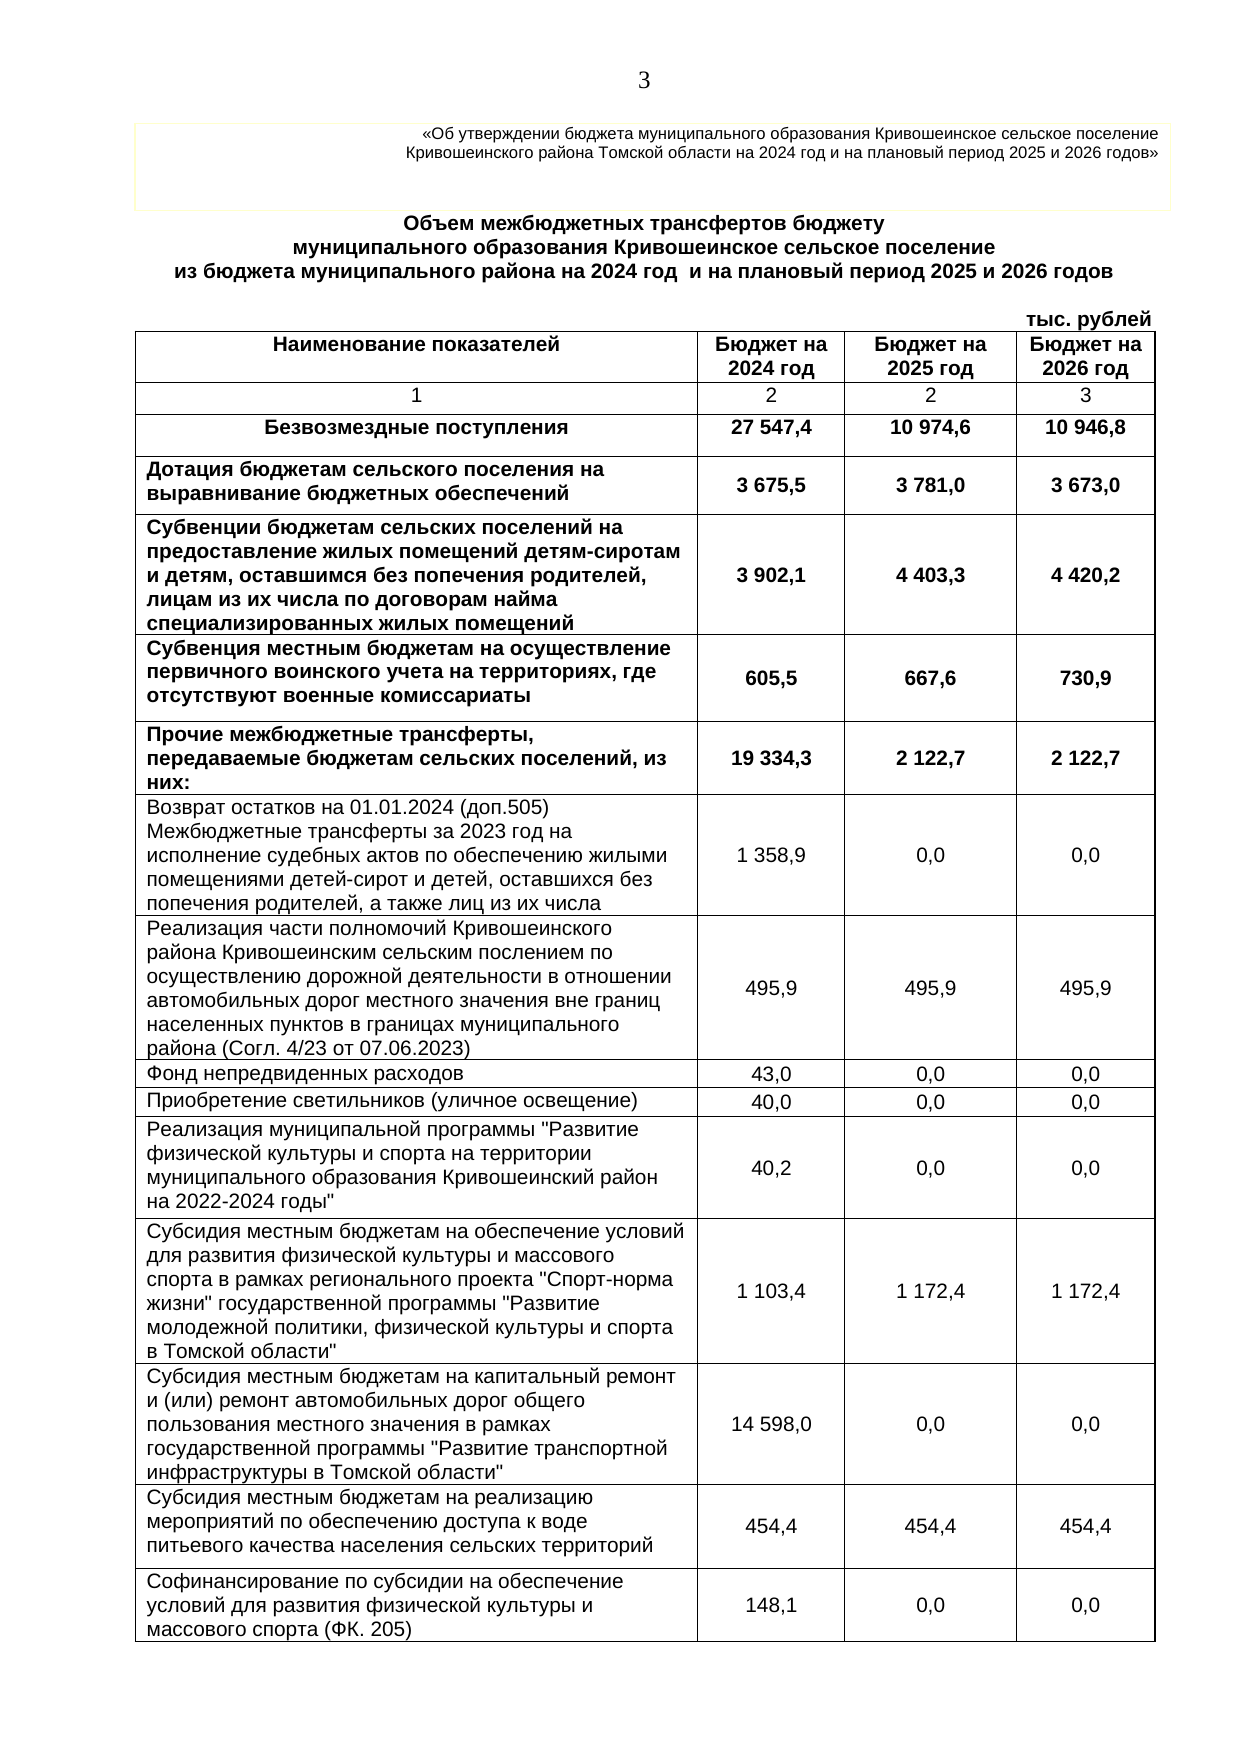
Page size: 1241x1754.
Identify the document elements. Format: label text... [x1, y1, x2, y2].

table_cell 0,0 [1017, 1117, 1154, 1218]
table_cell Дотация бюджетам сельского поселения на выравнивание бюджетных обеспечений [136, 457, 697, 513]
table_cell 3 [1017, 383, 1154, 413]
table_cell Безвозмездные поступления [136, 415, 697, 456]
table_cell 2 [698, 383, 844, 413]
table_cell 0,0 [1017, 795, 1154, 914]
table_cell 0,0 [1017, 1364, 1154, 1484]
table_cell Субсидия местным бюджетам на реализацию мероприятий по обеспечению доступа к воде питьевого качества населения сельских территорий [136, 1485, 697, 1568]
table_cell 0,0 [1017, 1569, 1154, 1641]
table_cell 148,1 [698, 1569, 844, 1641]
table_cell Реализация части полномочий Кривошеинского района Кривошеинским сельским послением по осуществлению дорожной деятельности в отношении автомобильных дорог местного значения вне границ населенных пунктов в границах муниципального района (Согл. 4/23 от 07.06.2023) [136, 916, 697, 1059]
text из бюджета муниципального района на 2024 год и на плановый период 2025 и 2026 годов [136, 259, 1152, 283]
table_cell 1 172,4 [1017, 1219, 1154, 1363]
table_cell 2 122,7 [845, 722, 1016, 794]
table_cell 0,0 [1017, 1088, 1154, 1116]
table_cell 27 547,4 [698, 415, 844, 456]
table_cell Субсидия местным бюджетам на капитальный ремонт и (или) ремонт автомобильных дорог общего пользования местного значения в рамках государственной программы "Развитие транспортной инфраструктуры в Томской области" [136, 1364, 697, 1484]
table_cell Субвенции бюджетам сельских поселений на предоставление жилых помещений детям-сиротам и детям, оставшимся без попечения родителей, лицам из их числа по договорам найма специализированных жилых помещений [136, 515, 697, 634]
table_header Наименование показателей [136, 332, 697, 382]
table_header Бюджет на 2024 год [698, 332, 844, 382]
table_cell 1 172,4 [845, 1219, 1016, 1363]
table_header Бюджет на 2025 год [845, 332, 1016, 382]
table_cell 0,0 [845, 795, 1016, 914]
table_cell Приобретение светильников (уличное освещение) [136, 1088, 697, 1116]
table_cell 43,0 [698, 1060, 844, 1087]
table_cell 14 598,0 [698, 1364, 844, 1484]
text Объем межбюджетных трансфертов бюджету [136, 211, 1152, 235]
text муниципального образования Кривошеинское сельское поселение [136, 235, 1152, 259]
table_cell Возврат остатков на 01.01.2024 (доп.505) Межбюджетные трансферты за 2023 год на исполнение судебных актов по обеспечению жилыми помещениями детей-сирот и детей, оставшихся без попечения родителей, а также лиц из их числа [136, 795, 697, 914]
table_cell 1 358,9 [698, 795, 844, 914]
table_cell 1 103,4 [698, 1219, 844, 1363]
table_cell 0,0 [1017, 1060, 1154, 1087]
table_cell Субсидия местным бюджетам на обеспечение условий для развития физической культуры и массового спорта в рамках регионального проекта "Спорт-норма жизни" государственной программы "Развитие молодежной политики, физической культуры и спорта в Томской области" [136, 1219, 697, 1363]
table_cell 454,4 [698, 1485, 844, 1568]
table_cell 40,0 [698, 1088, 844, 1116]
table_cell 3 902,1 [698, 515, 844, 634]
table_cell 10 974,6 [845, 415, 1016, 456]
table_cell 2 122,7 [1017, 722, 1154, 794]
table_cell Прочие межбюджетные трансферты, передаваемые бюджетам сельских поселений, из них: [136, 722, 697, 794]
table_cell 0,0 [845, 1364, 1016, 1484]
table_cell 454,4 [1017, 1485, 1154, 1568]
table_cell 495,9 [1017, 916, 1154, 1059]
table_cell 1 [136, 383, 697, 413]
table_cell 19 334,3 [698, 722, 844, 794]
table_cell 4 403,3 [845, 515, 1016, 634]
table_header Бюджет на 2026 год [1017, 332, 1154, 382]
table_cell 495,9 [698, 916, 844, 1059]
table_cell 495,9 [845, 916, 1016, 1059]
text тыс. рублей [136, 307, 1152, 331]
table_cell 605,5 [698, 635, 844, 721]
table_cell 3 673,0 [1017, 457, 1154, 513]
table_cell 454,4 [845, 1485, 1016, 1568]
table_cell Субвенция местным бюджетам на осуществление первичного воинского учета на территориях, где отсутствуют военные комиссариаты [136, 635, 697, 721]
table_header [136, 124, 1170, 210]
table_cell 667,6 [845, 635, 1016, 721]
table_cell Реализация муниципальной программы "Развитие физической культуры и спорта на территории муниципального образования Кривошеинский район на 2022-2024 годы" [136, 1117, 697, 1218]
table_cell 40,2 [698, 1117, 844, 1218]
table_cell 730,9 [1017, 635, 1154, 721]
table_cell 2 [845, 383, 1016, 413]
table_cell 3 675,5 [698, 457, 844, 513]
table_cell 3 781,0 [845, 457, 1016, 513]
table_cell 4 420,2 [1017, 515, 1154, 634]
table_cell 0,0 [845, 1088, 1016, 1116]
table_cell Фонд непредвиденных расходов [136, 1060, 697, 1087]
table_cell 0,0 [845, 1117, 1016, 1218]
table_cell 10 946,8 [1017, 415, 1154, 456]
table_cell 0,0 [845, 1569, 1016, 1641]
table_cell 0,0 [845, 1060, 1016, 1087]
table_cell Софинансирование по субсидии на обеспечение условий для развития физической культуры и массового спорта (ФК. 205) [136, 1569, 697, 1641]
